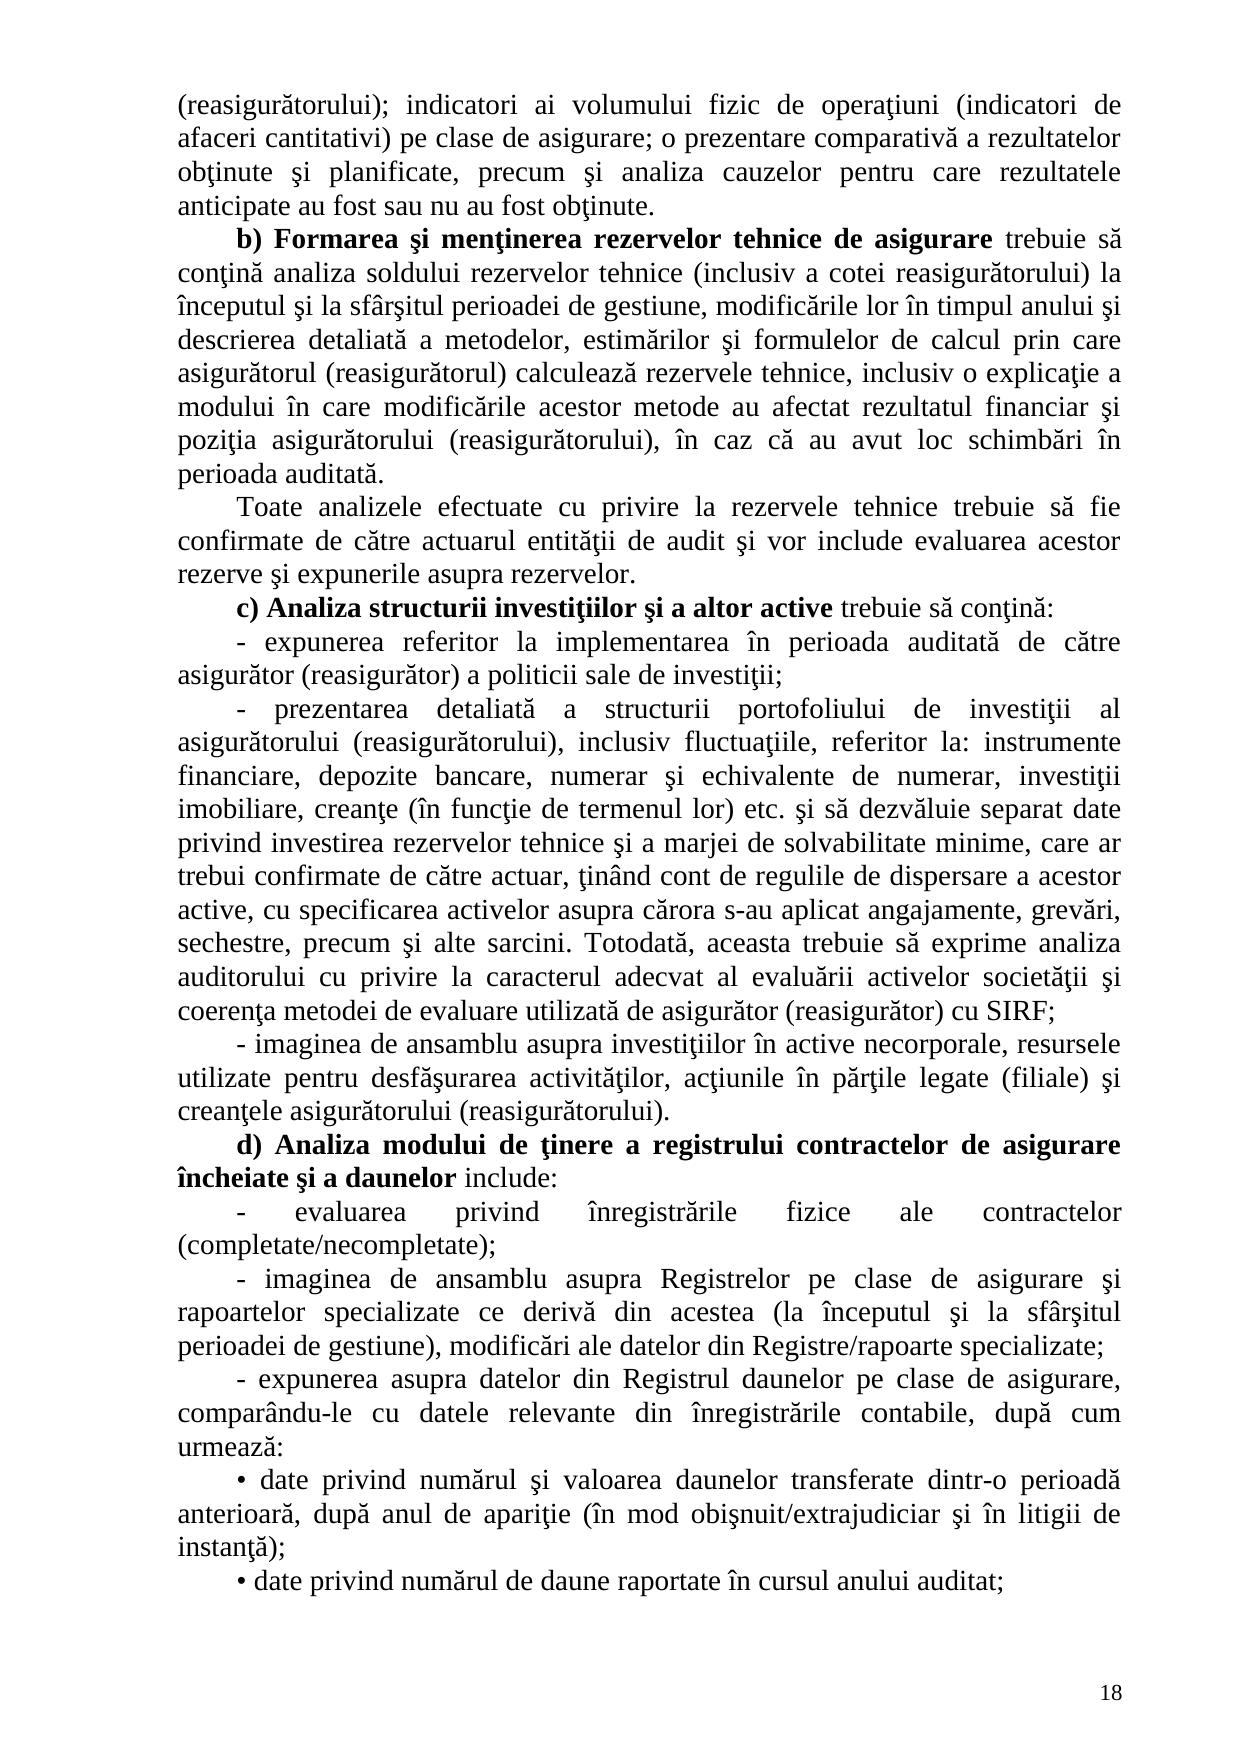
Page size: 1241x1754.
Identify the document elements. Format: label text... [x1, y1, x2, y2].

text • date privind numărul şi valoarea daunelor transferate dintr-o perioadă anterioară, după anul de apariţie (în mod obişnuit/extrajudiciar şi în litigii de instanţă); [177, 1462, 1122, 1563]
text d) Analiza modului de ţinere a registrului contractelor de asigurare încheiate şi a daunelor include: [177, 1127, 1122, 1194]
text - imaginea de ansamblu asupra Registrelor pe clase de asigurare şi rapoartelor specializate ce derivă din acestea (la începutul şi la sfârşitul perioadei de gestiune), modificări ale datelor din Registre/rapoarte specializate; [177, 1261, 1122, 1362]
text • date privind numărul de daune raportate în cursul anului auditat; [177, 1563, 1122, 1596]
text - prezentarea detaliată a structurii portofoliului de investiţii al asigurătorului (reasigurătorului), inclusiv fluctuaţiile, referitor la: instrumente financiare, depozite bancare, numerar şi echivalente de numerar, investiţii imobiliare, creanţe (în funcţie de termenul lor) etc. şi să dezvăluie separat date privind investirea rezervelor tehnice şi a marjei de solvabilitate minime, care ar trebui confirmate de către actuar, ţinând cont de regulile de dispersare a acestor active, cu specificarea activelor asupra cărora s-au aplicat angajamente, grevări, sechestre, precum şi alte sarcini. Totodată, aceasta trebuie să exprime analiza auditorului cu privire la caracterul adecvat al evaluării activelor societăţii şi coerenţa metodei de evaluare utilizată de asigurător (reasigurător) cu SIRF; [177, 691, 1122, 1026]
text c) Analiza structurii investiţiilor şi a altor active trebuie să conţină: [177, 590, 1122, 624]
text b) Formarea şi menţinerea rezervelor tehnice de asigurare trebuie să conţină analiza soldului rezervelor tehnice (inclusiv a cotei reasigurătorului) la începutul şi la sfârşitul perioadei de gestiune, modificările lor în timpul anului şi descrierea detaliată a metodelor, estimărilor şi formulelor de calcul prin care asigurătorul (reasigurătorul) calculează rezervele tehnice, inclusiv o explicaţie a modului în care modificările acestor metode au afectat rezultatul financiar şi poziţia asigurătorului (reasigurătorului), în caz că au avut loc schimbări în perioada auditată. [177, 221, 1122, 489]
text - expunerea referitor la implementarea în perioada auditată de către asigurător (reasigurător) a politicii sale de investiţii; [177, 624, 1122, 691]
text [177, 87, 1122, 221]
text - expunerea asupra datelor din Registrul daunelor pe clase de asigurare, comparându-le cu datele relevante din înregistrările contabile, după cum urmează: [177, 1362, 1122, 1462]
text - imaginea de ansamblu asupra investiţiilor în active necorporale, resursele utilizate pentru desfăşurarea activităţilor, acţiunile în părţile legate (filiale) şi creanţele asigurătorului (reasigurătorului). [177, 1026, 1122, 1127]
text Toate analizele efectuate cu privire la rezervele tehnice trebuie să fie confirmate de către actuarul entităţii de audit şi vor include evaluarea acestor rezerve şi expunerile asupra rezervelor. [177, 489, 1122, 590]
text - evaluarea privind înregistrările fizice ale contractelor (completate/necompletate); [177, 1194, 1122, 1261]
